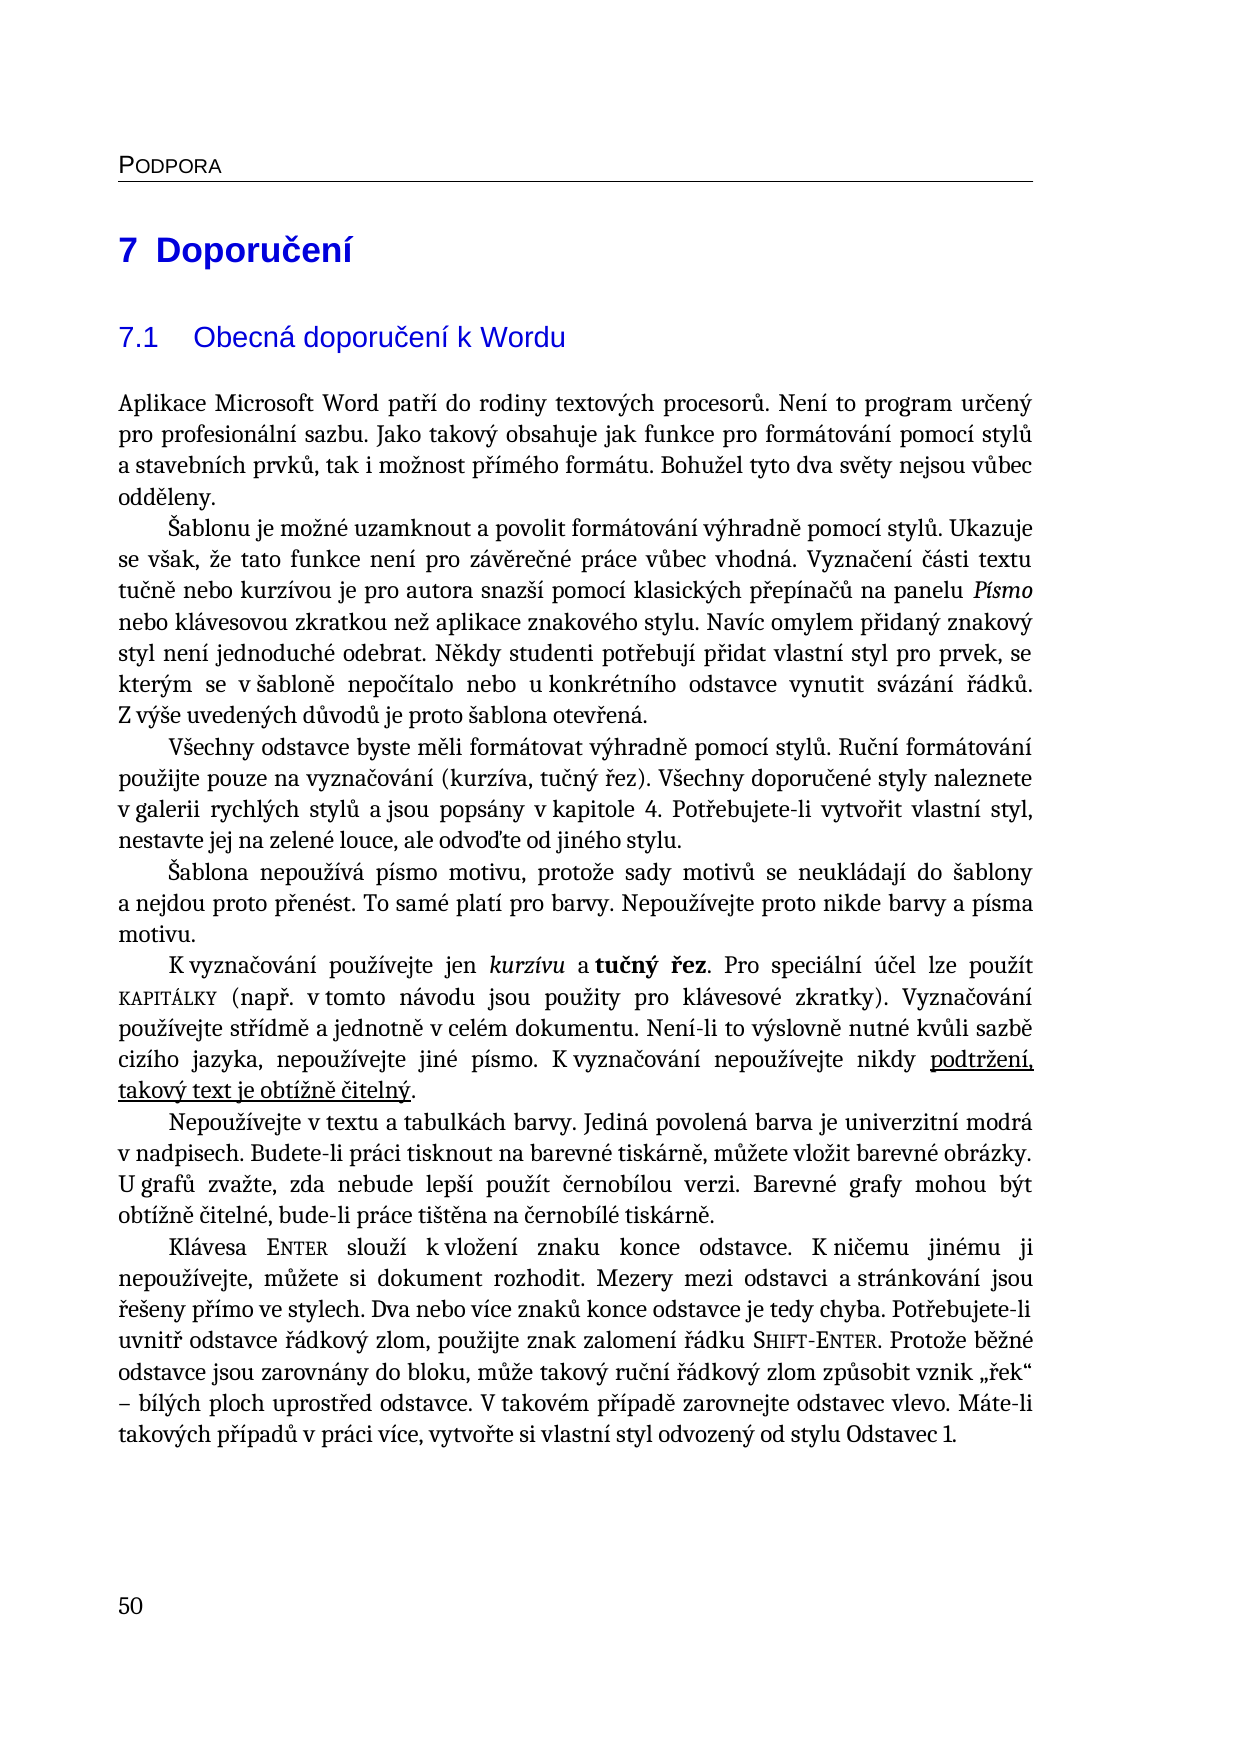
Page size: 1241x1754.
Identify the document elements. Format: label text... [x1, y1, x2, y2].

text Šablona nepoužívá písmo motivu, protože sady motivů se neukládají do šablony a nejdou proto přenést. To samé platí pro barvy. Nepoužívejte proto nikde barvy a písma motivu. [118, 855, 1033, 949]
text Aplikace Microsoft Word patří do rodiny textových procesorů. Není to program určený pro profesionální sazbu. Jako takový obsahuje jak funkce pro formátování pomocí stylů a stavebních prvků, tak i možnost přímého formátu. Bohužel tyto dva světy nejsou vůbec odděleny. [118, 386, 1033, 511]
text K vyznačování používejte jen kurzívu a tučný řez. Pro speciální účel lze použít kapitálky (např. v tomto návodu jsou použity pro klávesové zkratky). Vyznačování používejte střídmě a jednotně v celém dokumentu. Není-li to výslovně nutné kvůli sazbě cizího jazyka, nepoužívejte jiné písmo. K vyznačování nepoužívejte nikdy podtržení, takový text je obtížně čitelný. [118, 949, 1033, 1105]
text Klávesa Enter slouží k vložení znaku konce odstavce. K ničemu jinému ji nepoužívejte, můžete si dokument rozhodit. Mezery mezi odstavci a stránkování jsou řešeny přímo ve stylech. Dva nebo více znaků konce odstavce je tedy chyba. Potřebujete-li uvnitř odstavce řádkový zlom, použijte znak zalomení řádku Shift-Enter. Protože běžné odstavce jsou zarovnány do bloku, může takový ruční řádkový zlom způsobit vznik „řek“ – bílých ploch uprostřed odstavce. V takovém případě zarovnejte odstavec vlevo. Máte-li takových případů v práci více, vytvořte si vlastní styl odvozený od stylu Odstavec 1. [118, 1230, 1033, 1449]
text Všechny odstavce byste měli formátovat výhradně pomocí stylů. Ruční formátování použijte pouze na vyznačování (kurzíva, tučný řez). Všechny doporučené styly naleznete v galerii rychlých stylů a jsou popsány v kapitole 4. Potřebujete-li vytvořit vlastní styl, nestavte jej na zelené louce, ale odvoďte od jiného stylu. [118, 730, 1033, 855]
subtitle Obecná doporučení k Wordu [118, 317, 1033, 355]
text Nepoužívejte v textu a tabulkách barvy. Jediná povolená barva je univerzitní modrá v nadpisech. Budete-li práci tisknout na barevné tiskárně, můžete vložit barevné obrázky. U grafů zvažte, zda nebude lepší použít černobílou verzi. Barevné grafy mohou být obtížně čitelné, bude-li práce tištěna na černobílé tiskárně. [118, 1105, 1033, 1230]
subtitle Doporučení [118, 219, 1033, 269]
text Šablonu je možné uzamknout a povolit formátování výhradně pomocí stylů. Ukazuje se však, že tato funkce není pro závěrečné práce vůbec vhodná. Vyznačení části textu tučně nebo kurzívou je pro autora snazší pomocí klasických přepínačů na panelu Písmo nebo klávesovou zkratkou než aplikace znakového stylu. Navíc omylem přidaný znakový styl není jednoduché odebrat. Někdy studenti potřebují přidat vlastní styl pro prvek, se kterým se v šabloně nepočítalo nebo u konkrétního odstavce vynutit svázání řádků. Z výše uvedených důvodů je proto šablona otevřená. [118, 511, 1033, 730]
